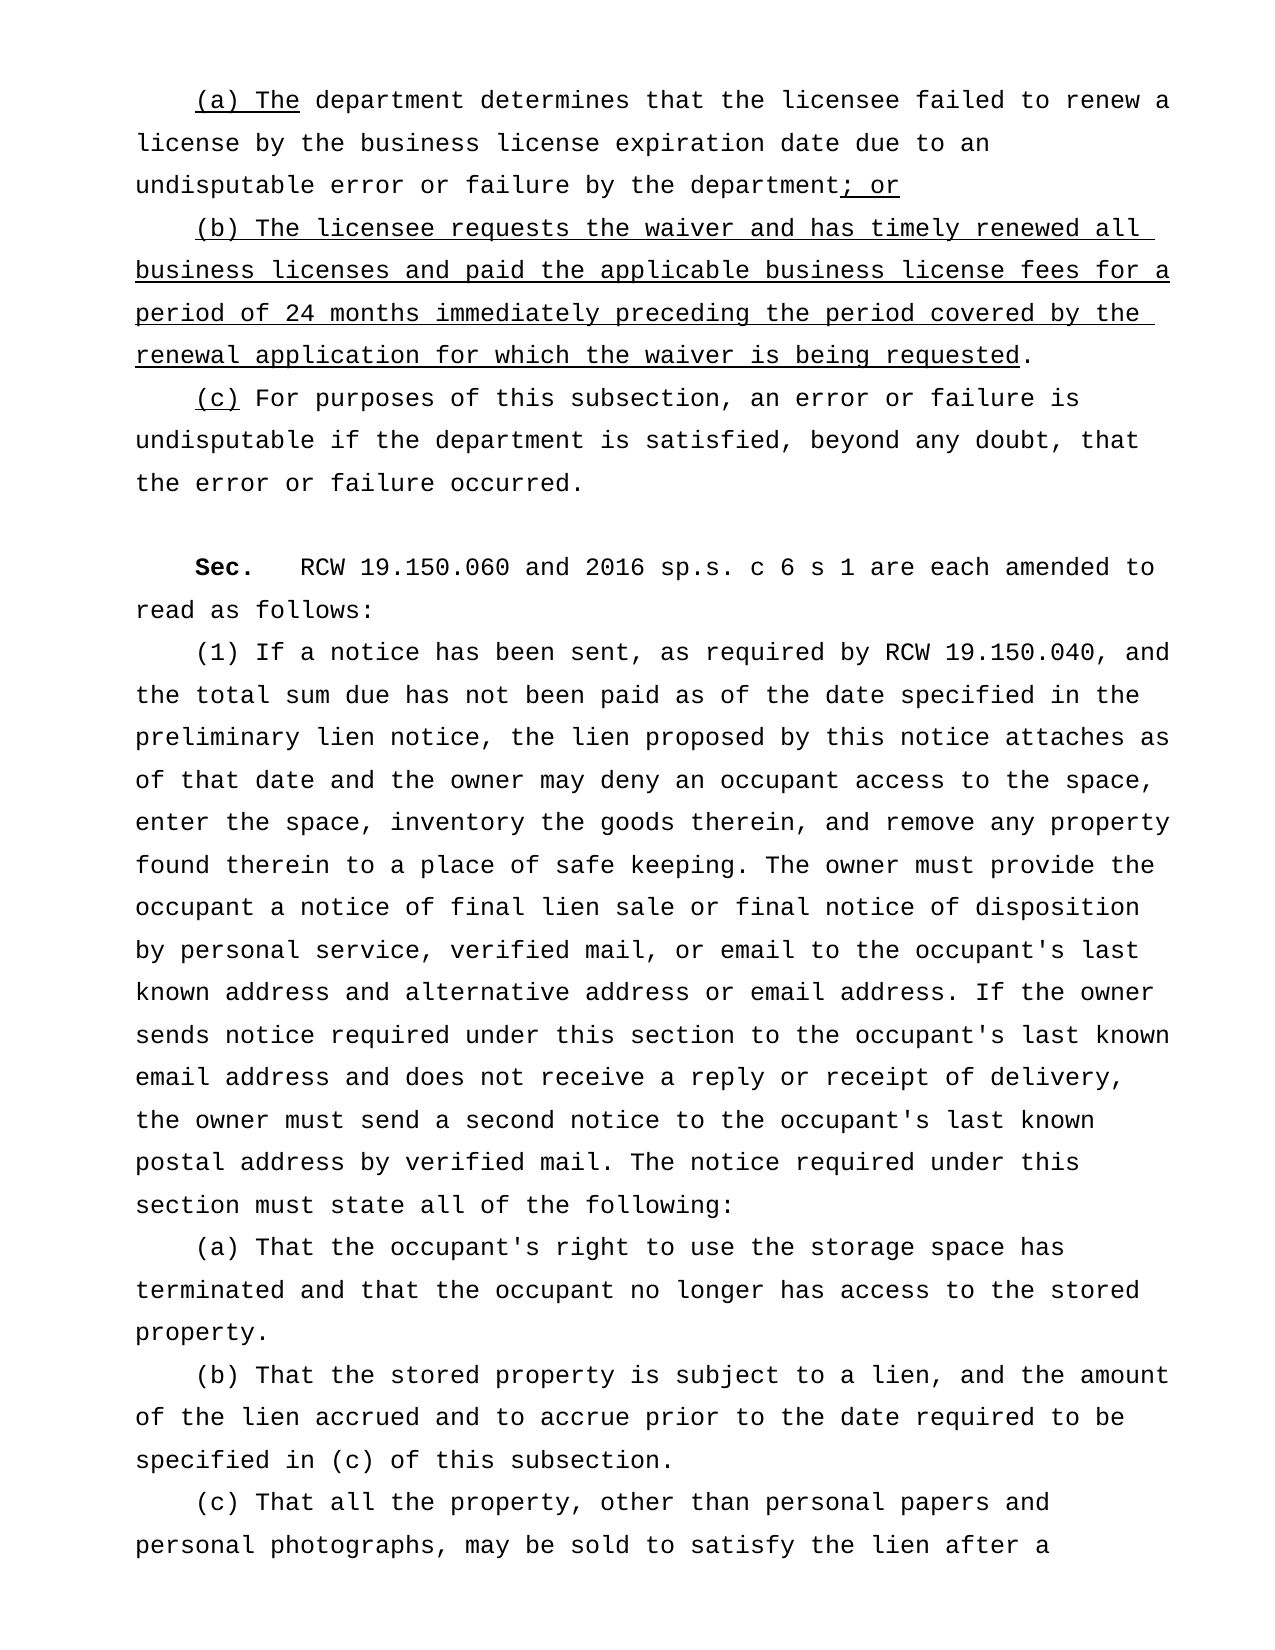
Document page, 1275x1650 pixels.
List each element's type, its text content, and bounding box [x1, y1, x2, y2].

text (a) The department determines that the licensee failed to renew a license by the business license expiration date due to an undisputable error or failure by the department; or [135, 75, 1170, 202]
text (b) The licensee requests the waiver and has timely renewed all business licenses and paid the applicable business license fees for a period of 24 months immediately preceding the period covered by the renewal application for which the waiver is being requested. [135, 283, 1170, 372]
text (1) If a notice has been sent, as required by RCW 19.150.040, and the total sum due has not been paid as of the date specified in the preliminary lien notice, the lien proposed by this notice attaches as of that date and the owner may deny an occupant access to the space, enter the space, inventory the goods therein, and remove any property found therein to a place of safe keeping. The owner must provide the occupant a notice of final lien sale or final notice of disposition by personal service, verified mail, or email to the occupant's last known address and alternative address or email address. If the owner sends notice required under this section to the occupant's last known email address and does not receive a reply or receipt of delivery, the owner must send a second notice to the occupant's last known postal address by verified mail. The notice required under this section must state all of the following: [135, 627, 1170, 1222]
text Sec. RCW 19.150.060 and 2016 sp.s. c 6 s 1 are each amended to read as follows: [135, 542, 1170, 627]
text (b) That the stored property is subject to a lien, and the amount of the lien accrued and to accrue prior to the date required to be specified in (c) of this subsection. [135, 1349, 1170, 1477]
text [135, 1477, 1170, 1562]
text (c) For purposes of this subsection, an error or failure is undisputable if the department is satisfied, beyond any doubt, that the error or failure occurred. [135, 372, 1170, 500]
text (a) That the occupant's right to use the storage space has terminated and that the occupant no longer has access to the stored property. [135, 1222, 1170, 1349]
text (b) The licensee requests the waiver and has timely renewed all business licenses and paid the applicable business license fees for a period of 24 months immediately preceding the period covered by the renewal application for which the waiver is being requested. [135, 202, 1170, 281]
